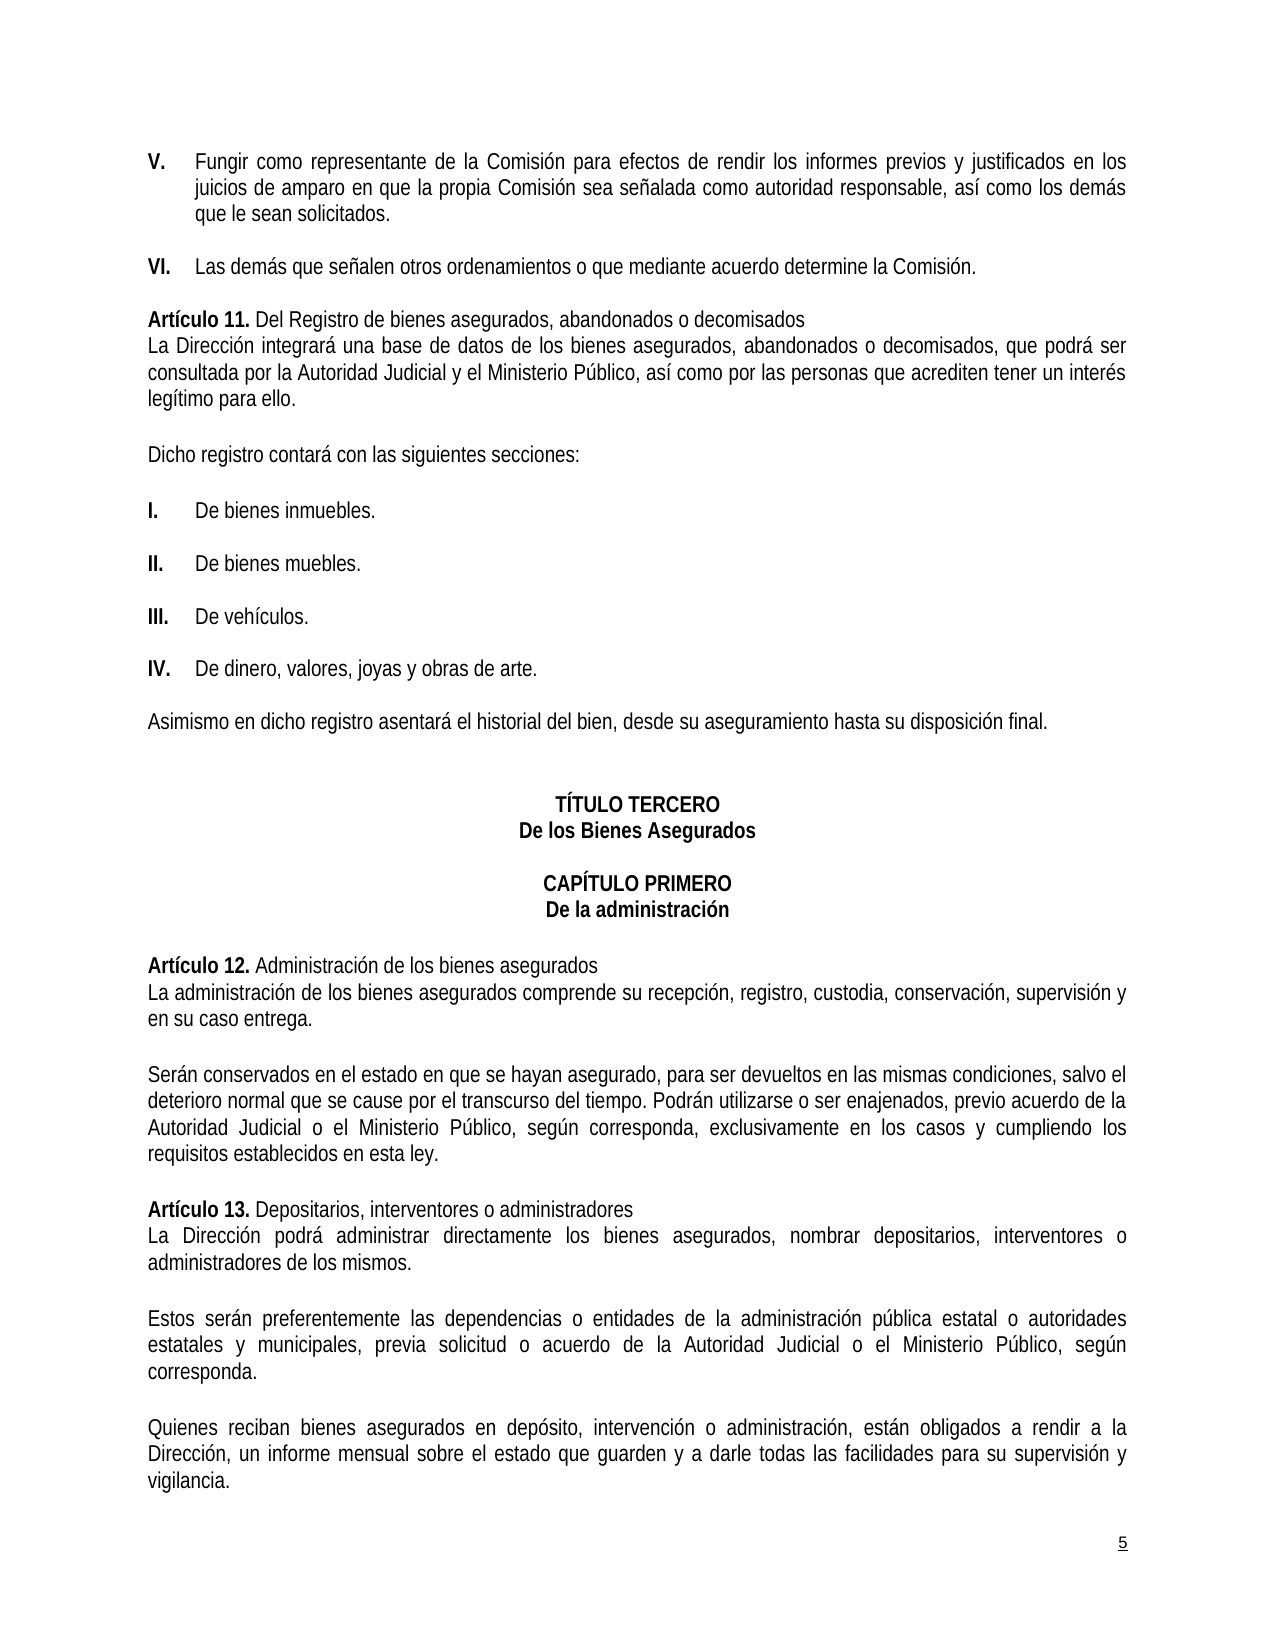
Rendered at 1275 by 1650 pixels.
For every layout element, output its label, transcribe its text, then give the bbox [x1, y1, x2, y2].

text TÍTULO TERCERO [148, 791, 1127, 817]
text Artículo 12. Administración de los bienes asegurados [148, 952, 1127, 978]
text VI. Las demás que señalen otros ordenamientos o que mediante acuerdo determine la Comisión. [148, 253, 1127, 279]
text Asimismo en dicho registro asentará el historial del bien, desde su aseguramiento hasta su disposición final. [148, 708, 1127, 734]
text De la administración [148, 896, 1127, 922]
text Artículo 11. Del Registro de bienes asegurados, abandonados o decomisados [148, 306, 1127, 332]
text Dicho registro contará con las siguientes secciones: [148, 441, 1127, 467]
text CAPÍTULO PRIMERO [148, 869, 1127, 896]
text IV. De dinero, valores, joyas y obras de arte. [148, 655, 1127, 682]
text De los Bienes Asegurados [148, 817, 1127, 843]
text II. De bienes muebles. [148, 550, 1127, 576]
text La Dirección integrará una base de datos de los bienes asegurados, abandonados o decomisados, que podrá ser consultada por la Autoridad Judicial y el Ministerio Público, así como por las personas que acrediten tener un interés legítimo para ello. [148, 332, 1127, 411]
text Serán conservados en el estado en que se hayan asegurado, para ser devueltos en las mismas condiciones, salvo el deterioro normal que se cause por el transcurso del tiempo. Podrán utilizarse o ser enajenados, previo acuerdo de la Autoridad Judicial o el Ministerio Público, según corresponda, exclusivamente en los casos y cumpliendo los requisitos establecidos en esta ley. [148, 1061, 1127, 1166]
text Quienes reciban bienes asegurados en depósito, intervención o administración, están obligados a rendir a la Dirección, un informe mensual sobre el estado que guarden y a darle todas las facilidades para su supervisión y vigilancia. [148, 1414, 1127, 1493]
text V. Fungir como representante de la Comisión para efectos de rendir los informes previos y justificados en los juicios de amparo en que la propia Comisión sea señalada como autoridad responsable, así como los demás que le sean solicitados. [148, 148, 1127, 227]
text La administración de los bienes asegurados comprende su recepción, registro, custodia, conservación, supervisión y en su caso entrega. [148, 978, 1127, 1031]
text La Dirección podrá administrar directamente los bienes asegurados, nombrar depositarios, interventores o administradores de los mismos. [148, 1222, 1127, 1275]
text III. De vehículos. [148, 603, 1127, 629]
text Artículo 13. Depositarios, interventores o administradores [148, 1196, 1127, 1222]
text Estos serán preferentemente las dependencias o entidades de la administración pública estatal o autoridades estatales y municipales, previa solicitud o acuerdo de la Autoridad Judicial o el Ministerio Público, según corresponda. [148, 1305, 1127, 1384]
text I. De bienes inmuebles. [148, 497, 1127, 523]
